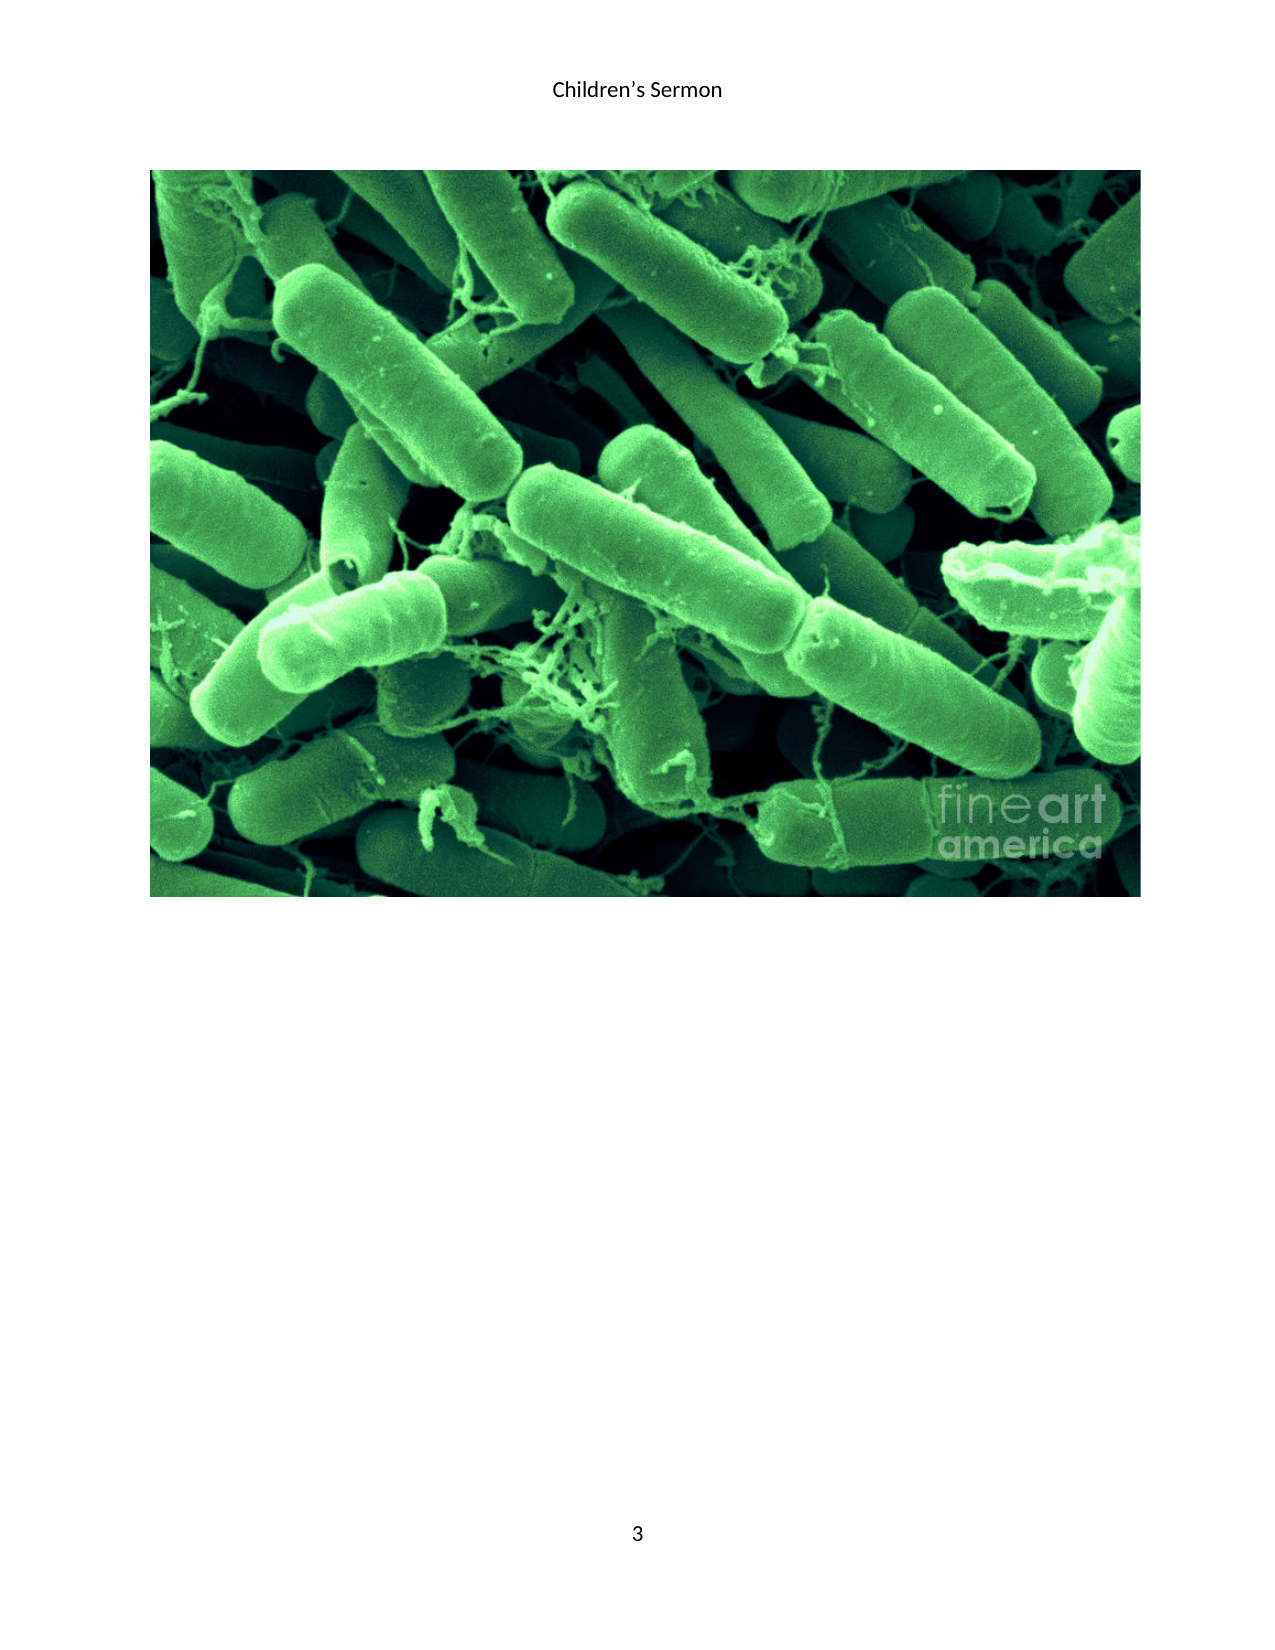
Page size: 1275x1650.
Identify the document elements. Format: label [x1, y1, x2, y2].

picture [150, 170, 1141, 897]
